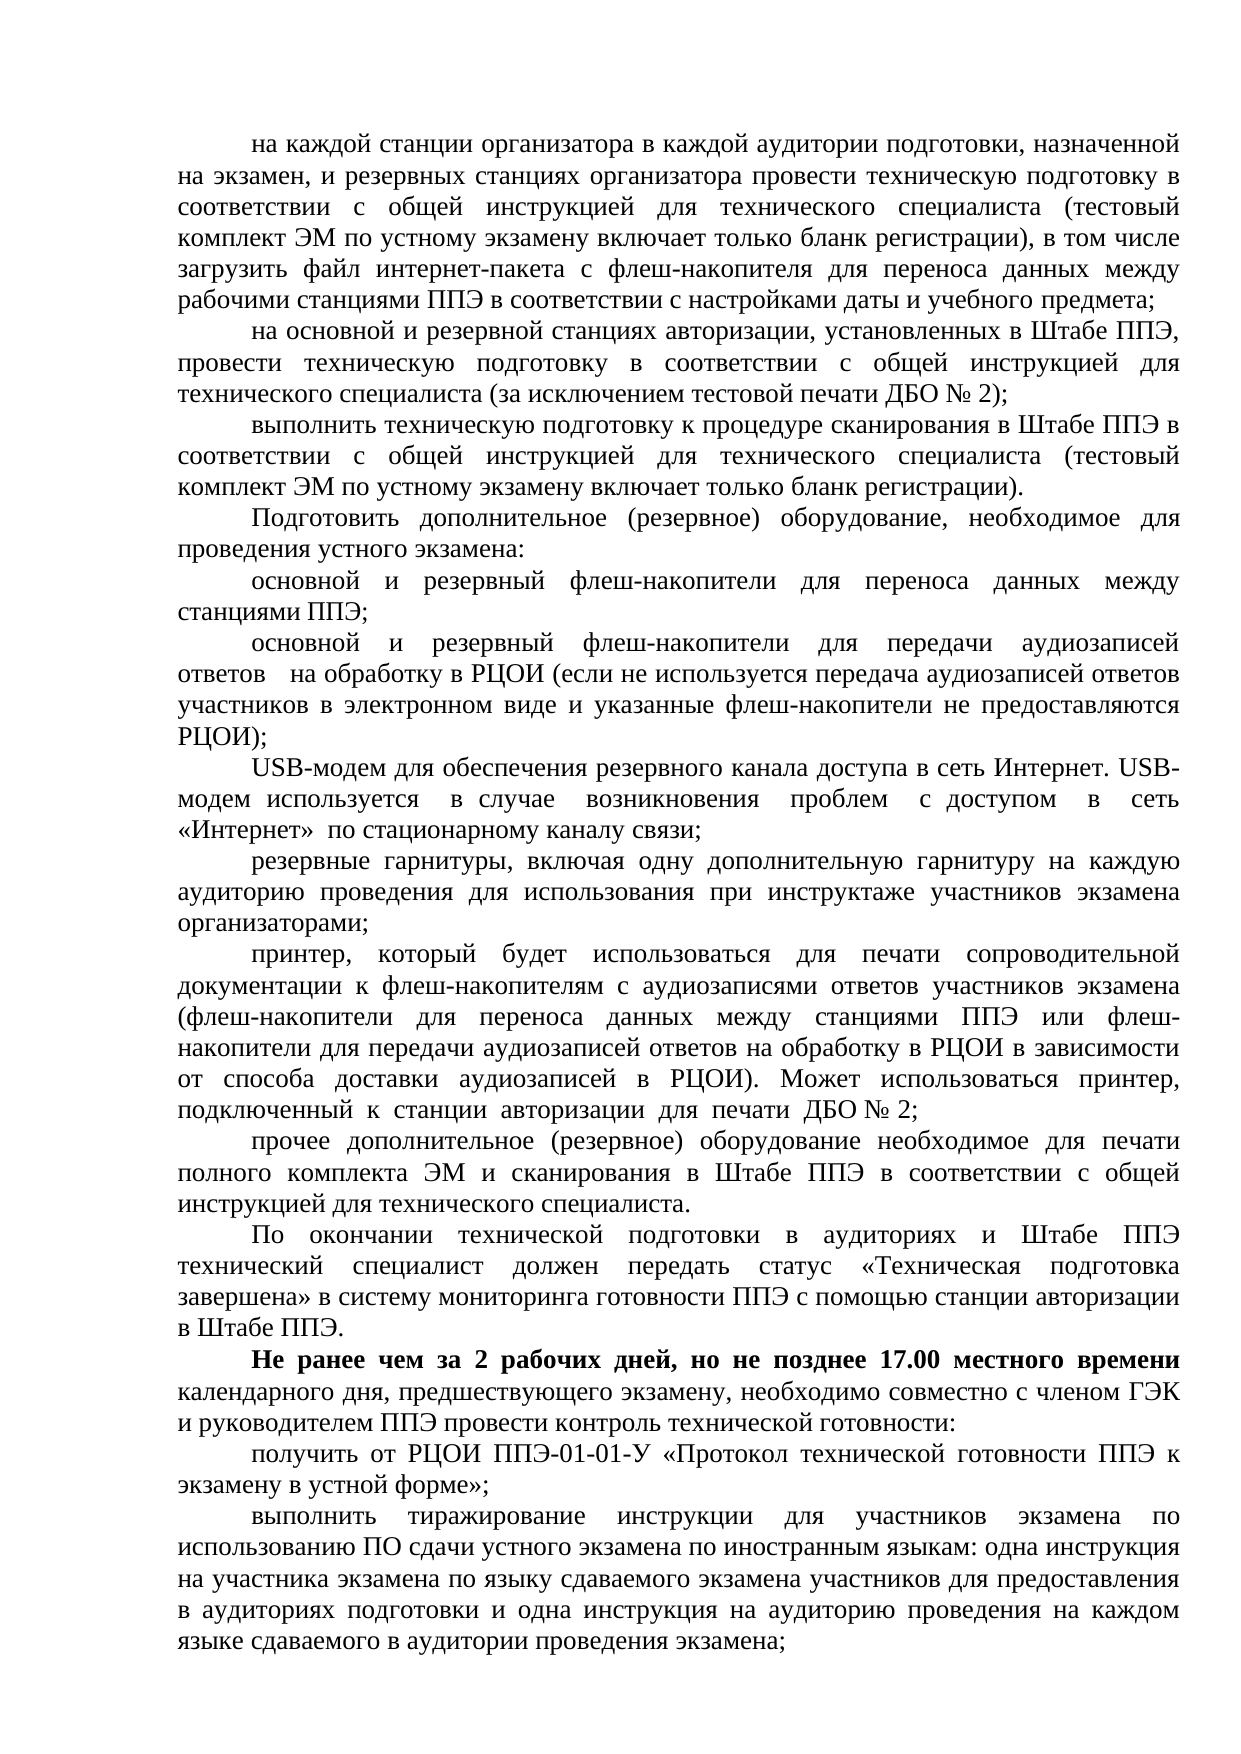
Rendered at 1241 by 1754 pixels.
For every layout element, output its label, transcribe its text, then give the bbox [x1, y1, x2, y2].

text основной и резервный флеш-накопители для переноса данных между станциями ППЭ; [177, 564, 1181, 626]
text на каждой станции организатора в каждой аудитории подготовки, назначенной на экзамен, и резервных станциях организатора провести техническую подготовку в соответствии с общей инструкцией для технического специалиста (тестовый комплект ЭМ по устному экзамену включает только бланк регистрации), в том числе загрузить файл интернет-пакета с флеш-накопителя для переноса данных между рабочими станциями ППЭ в соответствии с настройками даты и учебного предмета; [177, 128, 1181, 314]
text прочее дополнительное (резервное) оборудование необходимое для печати полного комплекта ЭМ и сканирования в Штабе ППЭ в соответствии с общей инструкцией для технического специалиста. [177, 1124, 1181, 1218]
text По окончании технической подготовки в аудиториях и Штабе ППЭ технический специалист должен передать статус «Техническая подготовка завершена» в систему мониторинга готовности ППЭ с помощью станции авторизации в Штабе ППЭ. [177, 1218, 1181, 1342]
text выполнить тиражирование инструкции для участников экзамена по использованию ПО сдачи устного экзамена по иностранным языкам: одна инструкция на участника экзамена по языку сдаваемого экзамена участников для предоставления в аудиториях подготовки и одна инструкция на аудиторию проведения на каждом языке сдаваемого в аудитории проведения экзамена; [177, 1499, 1181, 1655]
text резервные гарнитуры, включая одну дополнительную гарнитуру на каждую аудиторию проведения для использования при инструктаже участников экзамена организаторами; [177, 844, 1181, 938]
text Не ранее чем за 2 рабочих дней, но не позднее 17.00 местного времени календарного дня, предшествующего экзамену, необходимо совместно с членом ГЭК и руководителем ППЭ провести контроль технической готовности: [177, 1344, 1181, 1437]
text Подготовить дополнительное (резервное) оборудование, необходимое для проведения устного экзамена: [177, 501, 1181, 564]
text получить от РЦОИ ППЭ-01-01-У «Протокол технической готовности ППЭ к экзамену в устной форме»; [177, 1437, 1181, 1499]
text основной и резервный флеш-накопители для передачи аудиозаписей ответов на обработку в РЦОИ (если не используется передача аудиозаписей ответов участников в электронном виде и указанные флеш-накопители не предоставляются РЦОИ); [177, 626, 1181, 751]
text выполнить техническую подготовку к процедуре сканирования в Штабе ППЭ в соответствии с общей инструкцией для технического специалиста (тестовый комплект ЭМ по устному экзамену включает только бланк регистрации). [177, 408, 1181, 501]
text принтер, который будет использоваться для печати сопроводительной документации к флеш-накопителям с аудиозаписями ответов участников экзамена (флеш-накопители для переноса данных между станциями ППЭ или флеш-накопители для передачи аудиозаписей ответов на обработку в РЦОИ в зависимости от способа доставки аудиозаписей в РЦОИ). Может использоваться принтер, подключенный к станции авторизации для печати ДБО № 2; [177, 938, 1181, 1124]
text USB-модем для обеспечения резервного канала доступа в сеть Интернет. USB- модем используется в случае возникновения проблем с доступом в сеть «Интернет» по стационарному каналу связи; [177, 751, 1181, 844]
text на основной и резервной станциях авторизации, установленных в Штабе ППЭ, провести техническую подготовку в соответствии с общей инструкцией для технического специалиста (за исключением тестовой печати ДБО № 2); [177, 314, 1181, 408]
